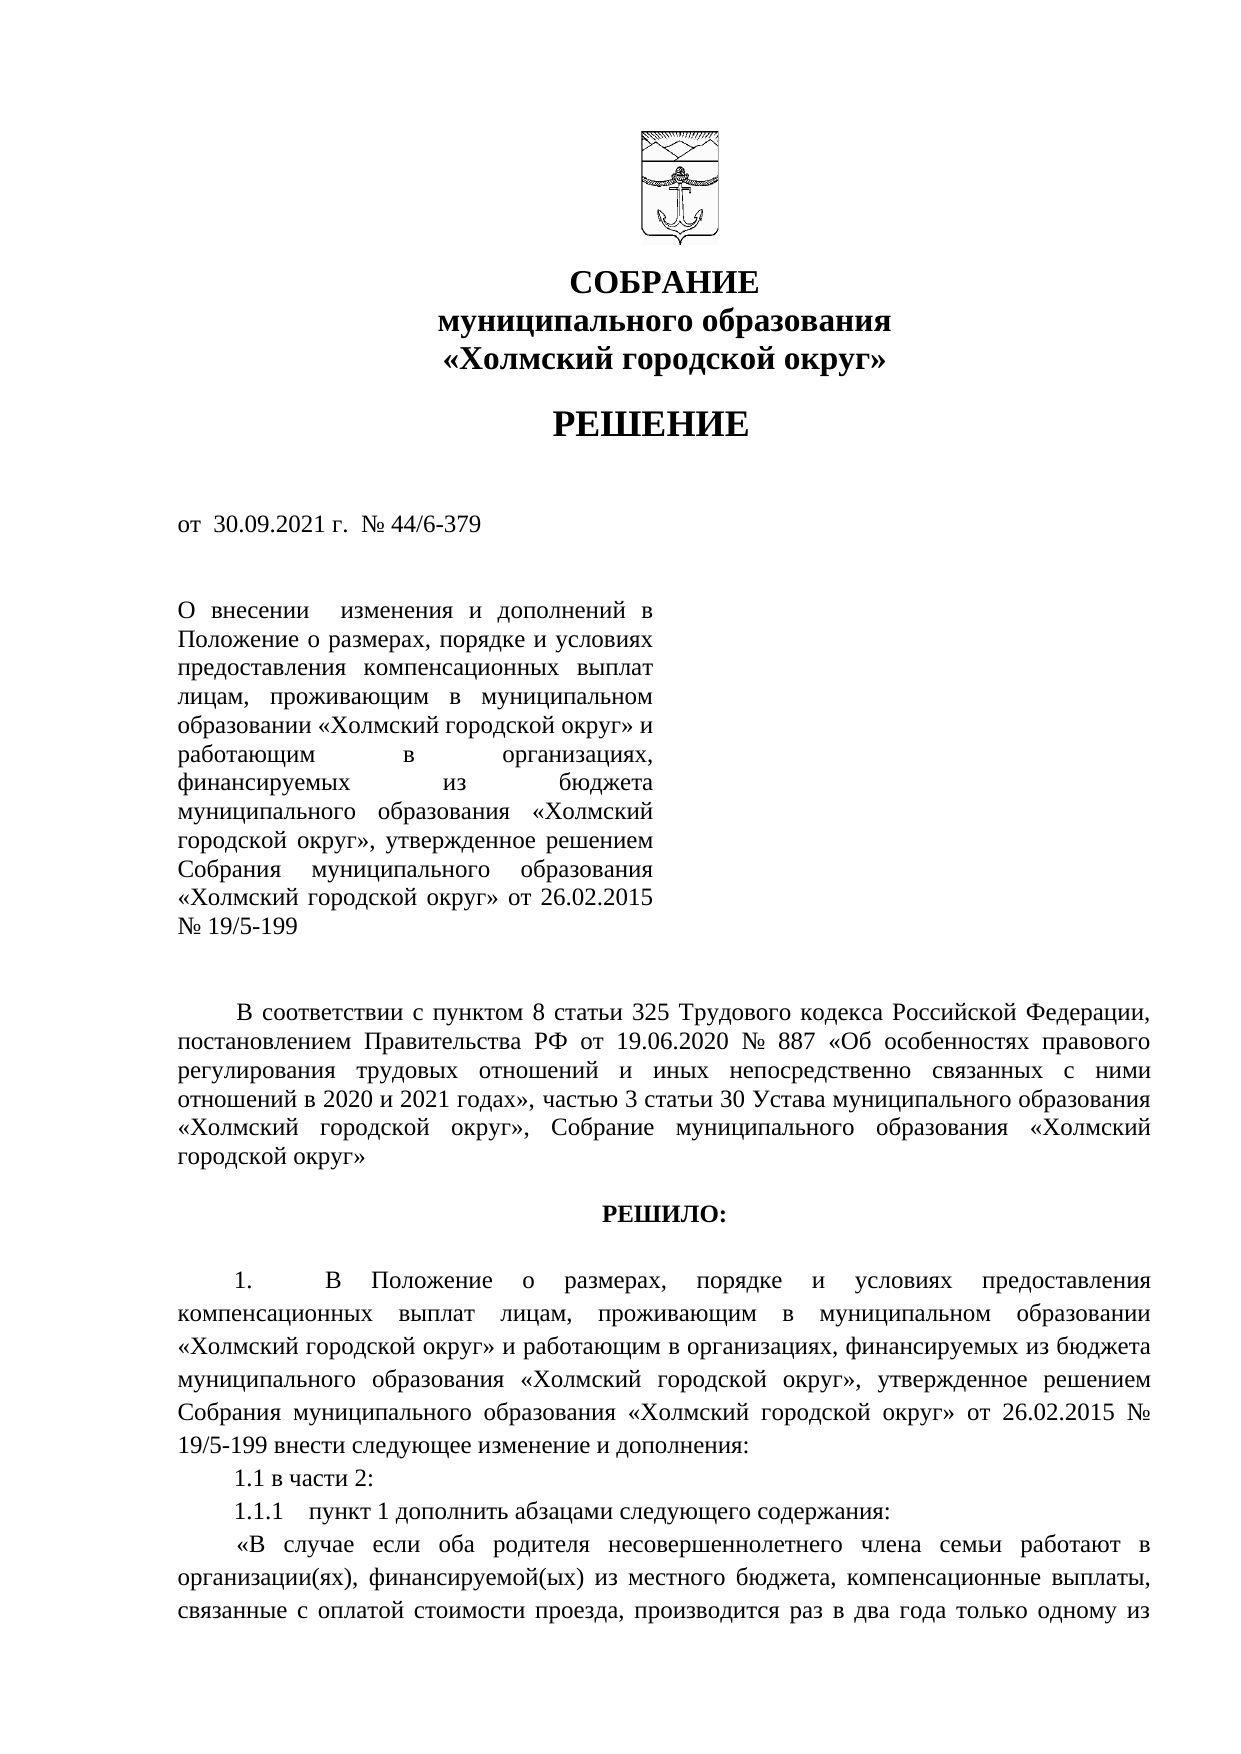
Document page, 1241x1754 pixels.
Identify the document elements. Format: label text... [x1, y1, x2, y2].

list пункт 1 дополнить абзацами следующего содержания: [233, 1496, 1152, 1525]
list в части 2: [233, 1463, 1152, 1492]
picture [641, 131, 719, 245]
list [177, 1529, 1152, 1624]
list В Положение о размерах, порядке и условиях предоставления компенсационных выплат лицам, проживающим в муниципальном образовании «Холмский городской округ» и работающим в организациях, финансируемых из бюджета муниципального образования «Холмский городской округ», утвержденное решением Собрания муниципального образования «Холмский городской округ» от 26.02.2015 № 19/5-199 внести следующее изменение и дополнения: [177, 1265, 1152, 1459]
text В соответствии с пунктом 8 статьи 325 Трудового кодекса Российской Федерации, постановлением Правительства РФ от 19.06.2020 № 887 «Об особенностях правового регулирования трудовых отношений и иных непосредственно связанных с ними отношений в 2020 и 2021 годах», частью 3 статьи 30 Устава муниципального образования «Холмский городской округ», Собрание муниципального образования «Холмский городской округ» [177, 997, 1152, 1170]
text «Холмский городской округ» [177, 338, 1152, 377]
text муниципального образования [177, 300, 1152, 338]
text РЕШЕНИЕ [177, 402, 1152, 445]
text СОБРАНИЕ [177, 262, 1152, 300]
text от 30.09.2021 г. № 44/6-379 [177, 509, 1152, 537]
table_header О внесении изменения и дополнений в Положение о размерах, порядке и условиях предоставления компенсационных выплат лицам, проживающим в муниципальном образовании «Холмский городской округ» и работающим в организациях, финансируемых из бюджета муниципального образования «Холмский городской округ», утвержденное решением Собрания муниципального образования «Холмский городской округ» от 26.02.2015 № 19/5-199 [166, 566, 664, 969]
text РЕШИЛО: [177, 1199, 1152, 1227]
